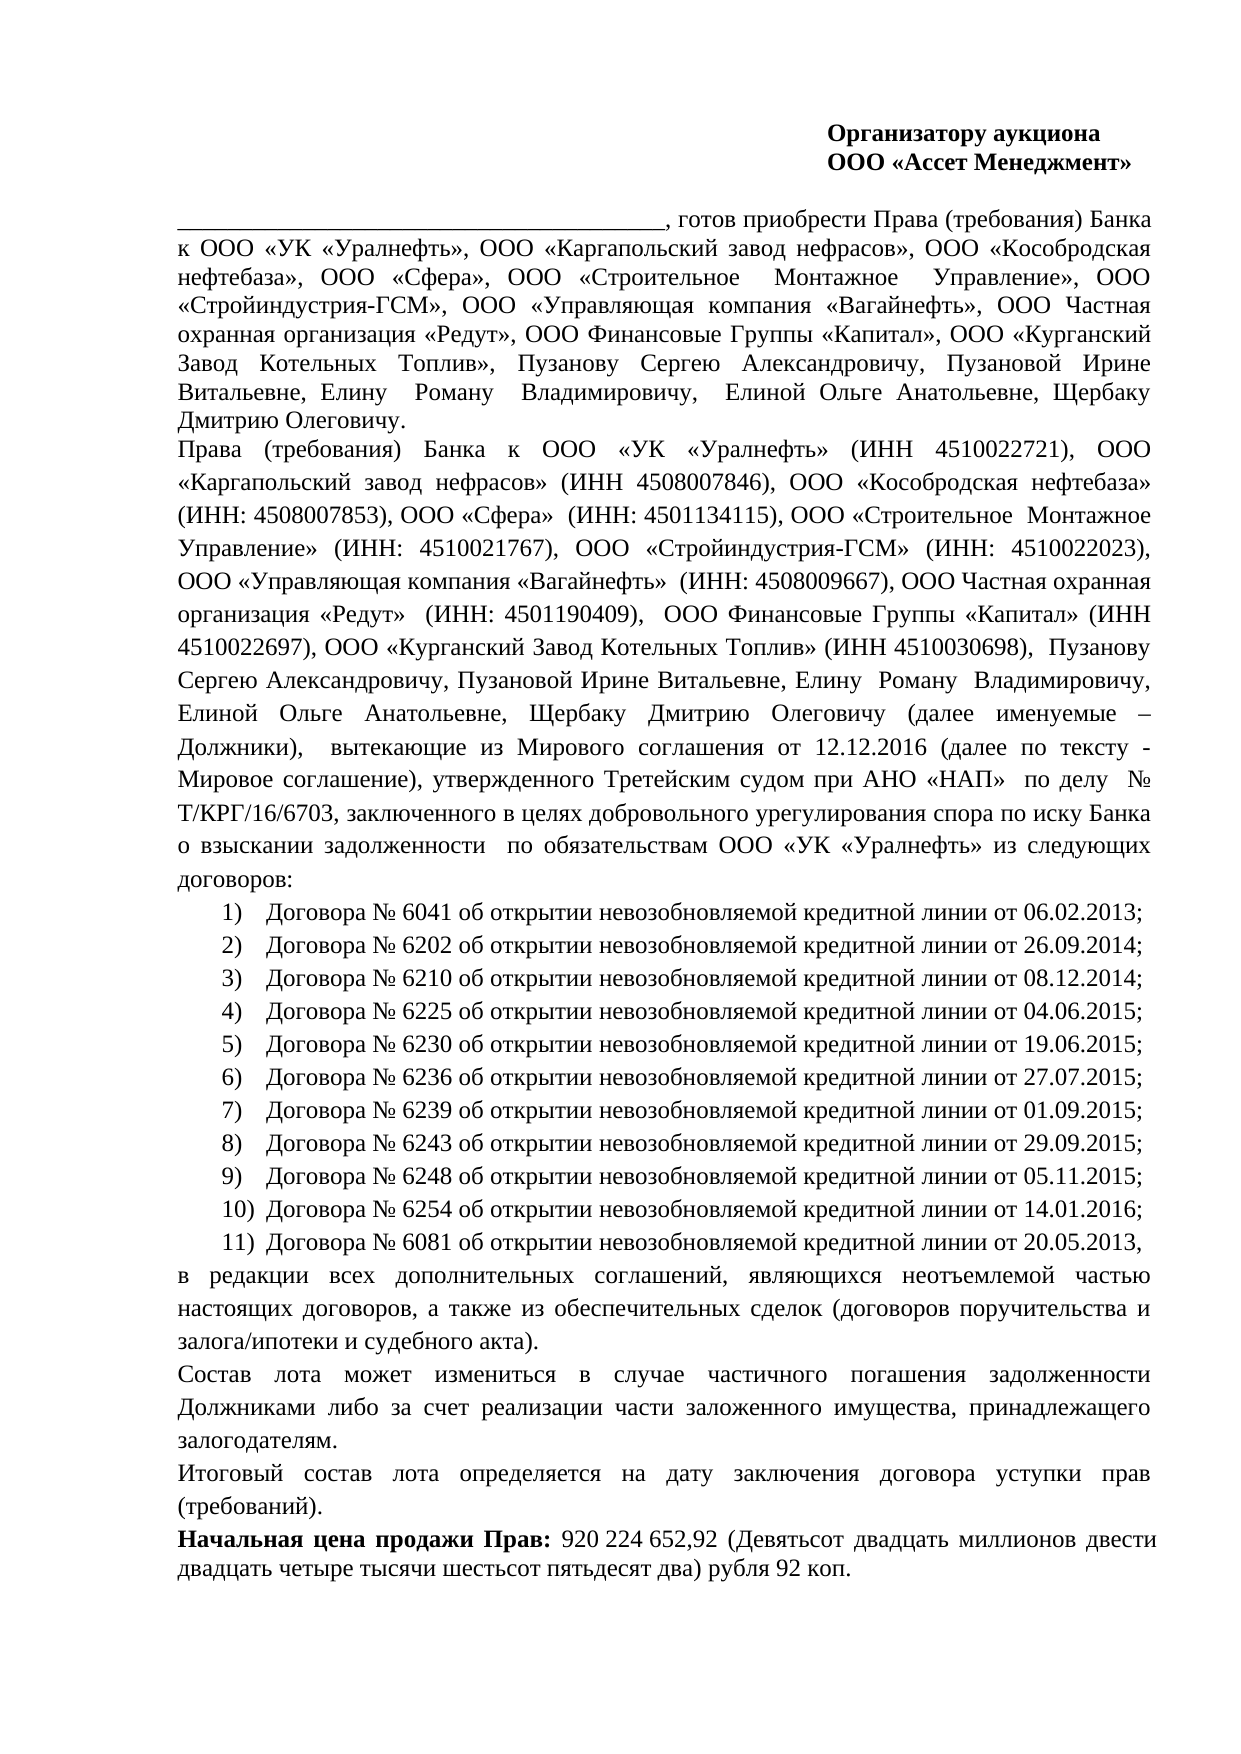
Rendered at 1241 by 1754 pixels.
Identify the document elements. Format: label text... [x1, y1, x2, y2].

list Договора № 6254 об открытии невозобновляемой кредитной линии от 14.01.2016; [177, 1194, 1152, 1223]
text Итоговый состав лота определяется на дату заключения договора уступки прав (требований). [177, 1458, 1152, 1520]
list Права (требования) Банка к ООО «УК «Уралнефть» (ИНН 4510022721), ООО «Каргапольский завод нефрасов» (ИНН 4508007846), ООО «Кособродская нефтебаза» (ИНН: 4508007853), ООО «Сфера» (ИНН: 4501134115), ООО «Строительное Монтажное Управление» (ИНН: 4510021767), ООО «Стройиндустрия-ГСМ» (ИНН: 4510022023), ООО «Управляющая компания «Вагайнефть» (ИНН: 4508009667), ООО Частная охранная организация «Редут» (ИНН: 4501190409), ООО Финансовые Группы «Капитал» (ИНН 4510022697), ООО «Курганский Завод Котельных Топлив» (ИНН 4510030698), Пузанову Сергею Александровичу, Пузановой Ирине Витальевне, Елину Роману Владимировичу, Елиной Ольге Анатольевне, Щербаку Дмитрию Олеговичу (далее именуемые – Должники), вытекающие из Мирового соглашения от 12.12.2016 (далее по тексту - Мировое соглашение), утвержденного Третейским судом при АНО «НАП» по делу № Т/КРГ/16/6703, заключенного в целях добровольного урегулирования спора по иску Банка о взыскании задолженности по обязательствам ООО «УК «Уралнефть» из следующих договоров: [177, 434, 1152, 892]
list Договора № 6081 об открытии невозобновляемой кредитной линии от 20.05.2013, [177, 1227, 1152, 1256]
text ООО «Ассет Менеджмент» [827, 147, 1152, 176]
list Договора № 6239 об открытии невозобновляемой кредитной линии от 01.09.2015; [177, 1095, 1152, 1123]
text Состав лота может измениться в случае частичного погашения задолженности Должниками либо за счет реализации части заложенного имущества, принадлежащего залогодателям. [177, 1359, 1152, 1454]
list Договора № 6248 об открытии невозобновляемой кредитной линии от 05.11.2015; [177, 1161, 1152, 1189]
list Договора № 6236 об открытии невозобновляемой кредитной линии от 27.07.2015; [177, 1062, 1152, 1091]
list Договора № 6210 об открытии невозобновляемой кредитной линии от 08.12.2014; [177, 963, 1152, 991]
text Организатору аукциона [827, 118, 1152, 147]
list Договора № 6041 об открытии невозобновляемой кредитной линии от 06.02.2013; [177, 897, 1152, 925]
list Договора № 6230 об открытии невозобновляемой кредитной линии от 19.06.2015; [177, 1029, 1152, 1057]
text в редакции всех дополнительных соглашений, являющихся неотъемлемой частью настоящих договоров, а также из обеспечительных сделок (договоров поручительства и залога/ипотеки и судебного акта). [177, 1260, 1152, 1355]
list Договора № 6243 об открытии невозобновляемой кредитной линии от 29.09.2015; [177, 1128, 1152, 1157]
list Договора № 6202 об открытии невозобновляемой кредитной линии от 26.09.2014; [177, 930, 1152, 958]
list Договора № 6225 об открытии невозобновляемой кредитной линии от 04.06.2015; [177, 996, 1152, 1024]
text Начальная цена продажи Прав: 920 224 652,92 (Девятьсот двадцать миллионов двести двадцать четыре тысячи шестьсот пятьдесят два) рубля 92 коп. [177, 1524, 1158, 1582]
text _______________________________________, готов приобрести Права (требования) Банка к ООО «УК «Уралнефть», ООО «Каргапольский завод нефрасов», ООО «Кособродская нефтебаза», ООО «Сфера», ООО «Строительное Монтажное Управление», ООО «Стройиндустрия-ГСМ», ООО «Управляющая компания «Вагайнефть», ООО Частная охранная организация «Редут», ООО Финансовые Группы «Капитал», ООО «Курганский Завод Котельных Топлив», Пузанову Сергею Александровичу, Пузановой Ирине Витальевне, Елину Роману Владимировичу, Елиной Ольге Анатольевне, Щербаку Дмитрию Олеговичу. [177, 204, 1152, 434]
